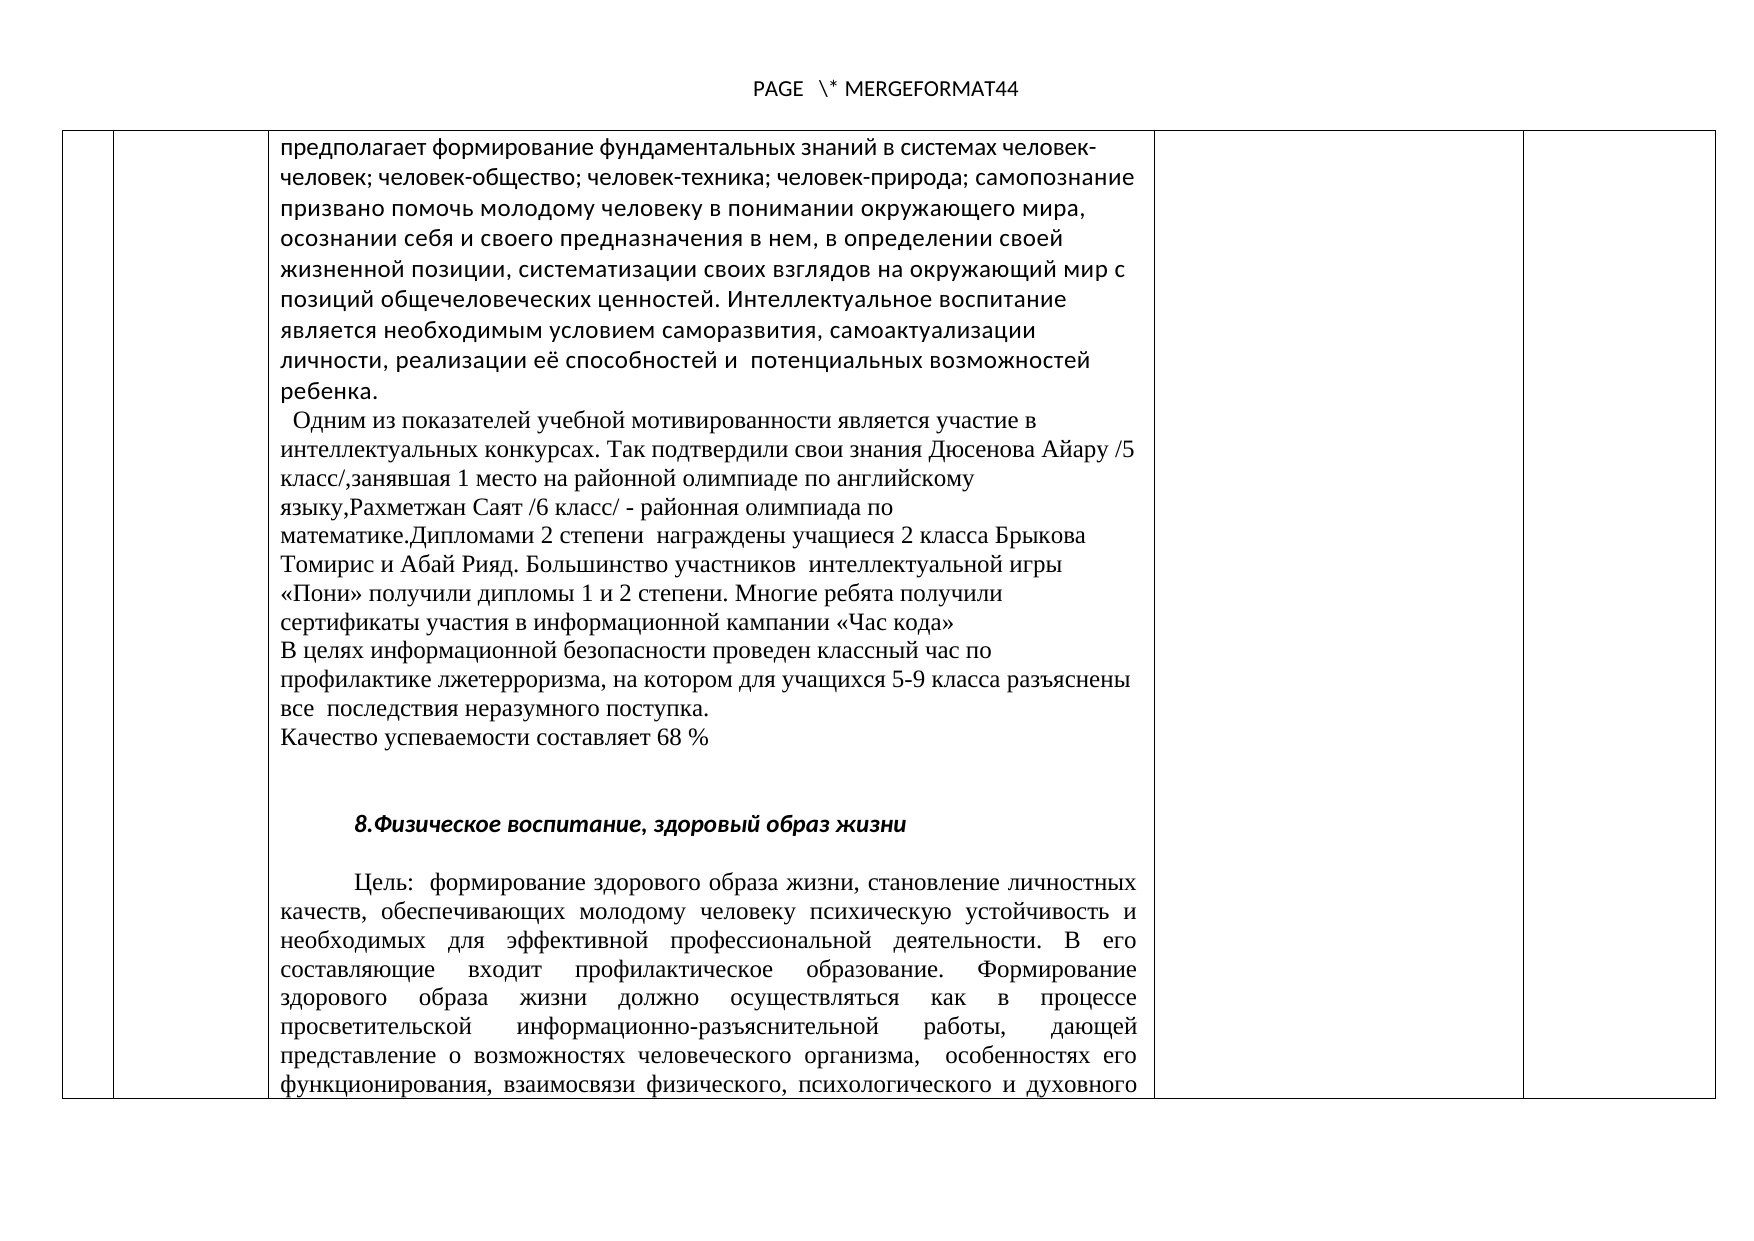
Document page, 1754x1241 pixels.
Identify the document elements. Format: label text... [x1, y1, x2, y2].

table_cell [1524, 131, 1715, 1097]
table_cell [1155, 131, 1523, 1097]
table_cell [114, 131, 268, 1097]
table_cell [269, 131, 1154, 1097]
table_cell 4 [63, 131, 113, 1097]
